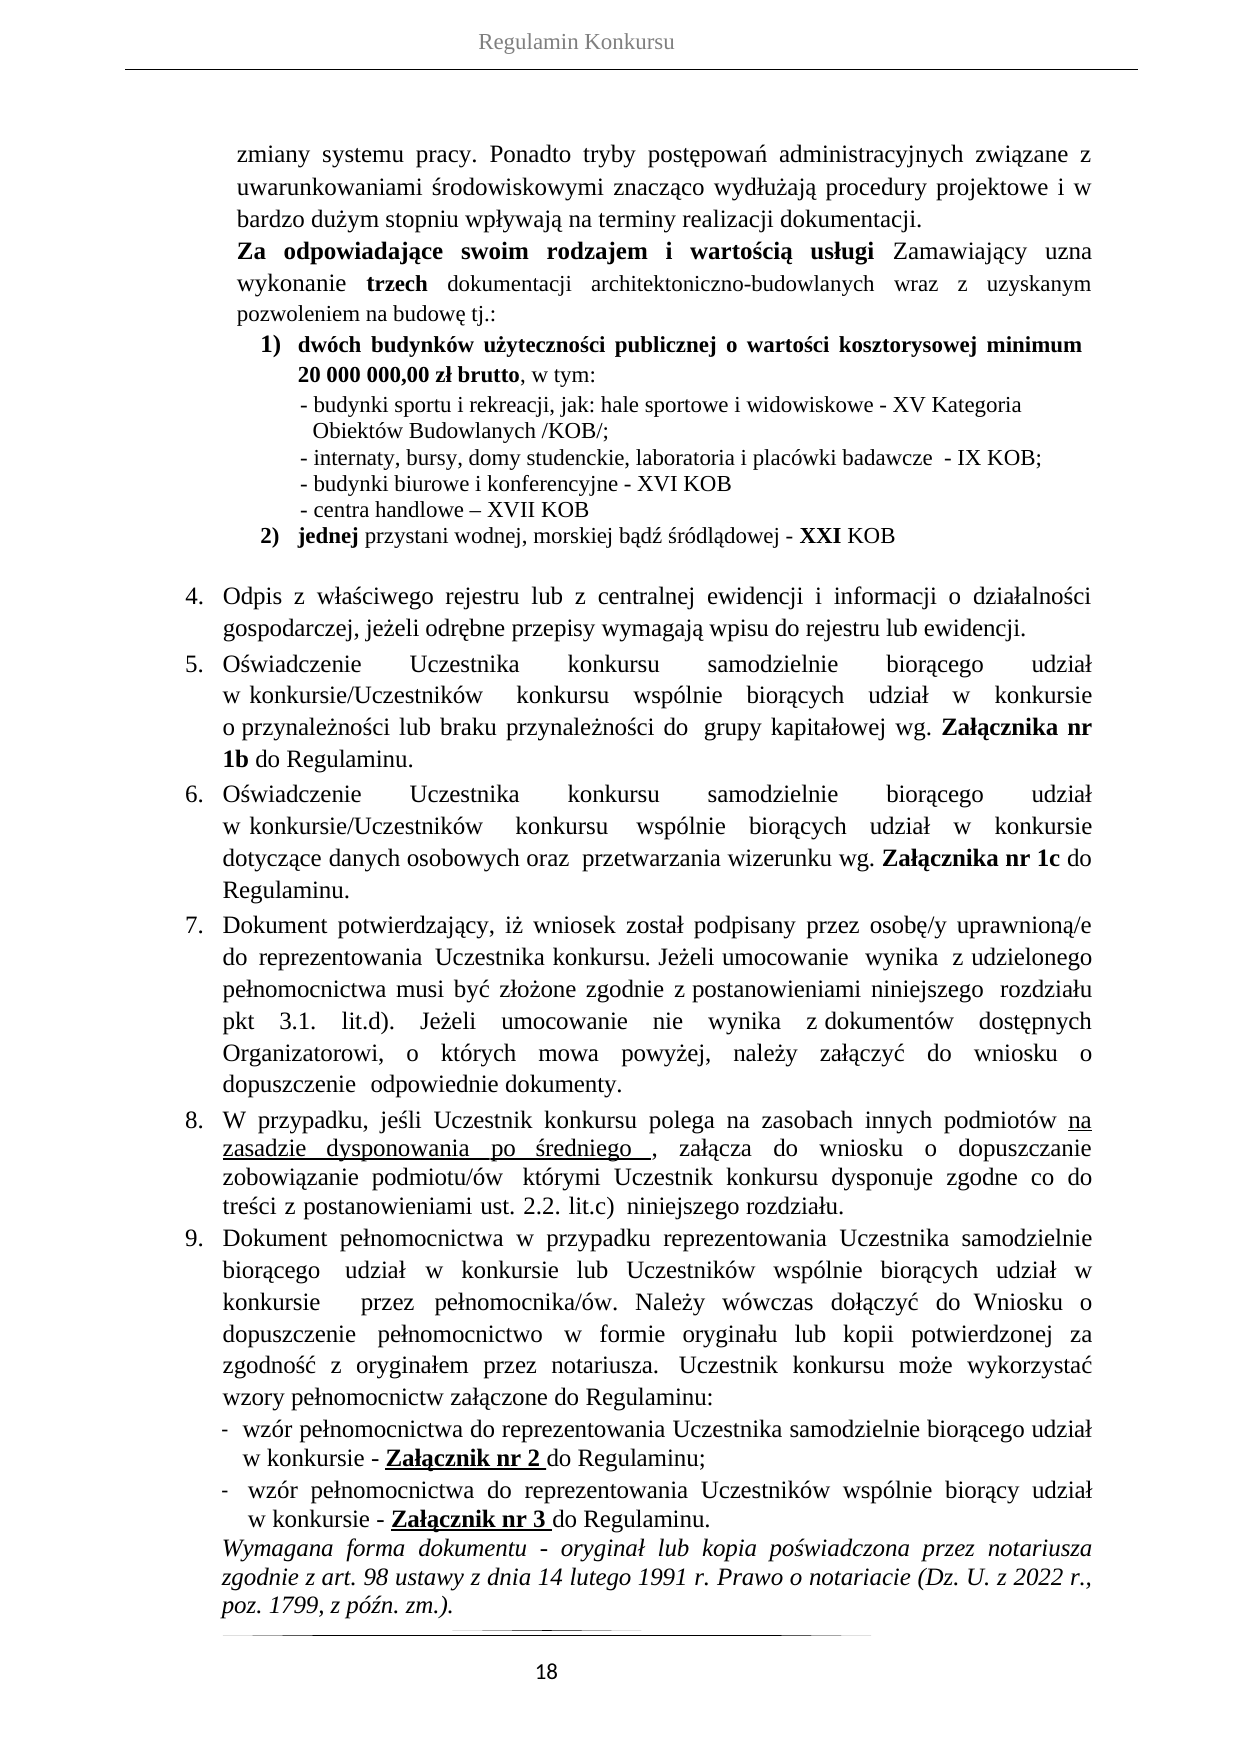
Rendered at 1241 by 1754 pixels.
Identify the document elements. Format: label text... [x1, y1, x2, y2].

list jednej przystani wodnej, morskiej bądź śródlądowej - XXI KOB [260, 523, 1092, 549]
list Dokument potwierdzający, iż wniosek został podpisany przez osobę/y uprawnioną/e do reprezentowania Uczestnika konkursu. Jeżeli umocowanie wynika z udzielonego pełnomocnictwa musi być złożone zgodnie z postanowieniami niniejszego rozdziału pkt 3.1. lit.d). Jeżeli umocowanie nie wynika z dokumentów dostępnych Organizatorowi, o których mowa powyżej, należy załączyć do wniosku o dopuszczenie odpowiednie dokumenty. [185, 910, 1092, 1098]
list - budynki sportu i rekreacji, jak: hale sportowe i widowiskowe - XV Kategoria [295, 391, 1092, 417]
list wzór pełnomocnictwa do reprezentowania Uczestnika samodzielnie biorącego udział w konkursie - Załącznik nr 2 do Regulaminu; [221, 1414, 1092, 1472]
list - internaty, bursy, domy studenckie, laboratoria i placówki badawcze - IX KOB; [295, 443, 1092, 470]
list - budynki biurowe i konferencyjne - XVI KOB [295, 470, 1092, 496]
list - centra handlowe – XVII KOB [295, 496, 1092, 523]
list Odpis z właściwego rejestru lub z centralnej ewidencji i informacji o działalności gospodarczej, jeżeli odrębne przepisy wymagają wpisu do rejestru lub ewidencji. [185, 581, 1092, 642]
list Dokument pełnomocnictwa w przypadku reprezentowania Uczestnika samodzielnie biorącego udział w konkursie lub Uczestników wspólnie biorących udział w konkursie przez pełnomocnika/ów. Należy wówczas dołączyć do Wniosku o dopuszczenie pełnomocnictwo w formie oryginału lub kopii potwierdzonej za zgodność z oryginałem przez notariusza. Uczestnik konkursu może wykorzystać wzory pełnomocnictw załączone do Regulaminu: [185, 1223, 1092, 1411]
list Obiektów Budowlanych /KOB/; [295, 417, 1092, 443]
list Za odpowiadające swoim rodzajem i wartością usługi Zamawiający uzna wykonanie trzech dokumentacji architektoniczno-budowlanych wraz z uzyskanym pozwoleniem na budowę tj.: [237, 236, 1092, 326]
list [207, 139, 1092, 232]
list wzór pełnomocnictwa do reprezentowania Uczestników wspólnie biorący udział w konkursie - Załącznik nr 3 do Regulaminu. [221, 1475, 1092, 1533]
list dwóch budynków użyteczności publicznej o wartości kosztorysowej minimum 20 000 000,00 zł brutto, w tym: [260, 329, 1092, 388]
text Wymagana forma dokumentu - oryginał lub kopia poświadczona przez notariusza zgodnie z art. 98 ustawy z dnia 14 lutego 1991 r. Prawo o notariacie (Dz. U. z 2022 r., poz. 1799, z późn. zm.). [222, 1533, 1092, 1619]
list Oświadczenie Uczestnika konkursu samodzielnie biorącego udział w konkursie/Uczestników konkursu wspólnie biorących udział w konkursie dotyczące danych osobowych oraz przetwarzania wizerunku wg. Załącznika nr 1c do Regulaminu. [185, 779, 1092, 904]
list W przypadku, jeśli Uczestnik konkursu polega na zasobach innych podmiotów na zasadzie dysponowania po średniego , załącza do wniosku o dopuszczanie zobowiązanie podmiotu/ów którymi Uczestnik konkursu dysponuje zgodne co do treści z postanowieniami ust. 2.2. lit.c) niniejszego rozdziału. [185, 1105, 1092, 1220]
list Oświadczenie Uczestnika konkursu samodzielnie biorącego udział w konkursie/Uczestników konkursu wspólnie biorących udział w konkursie o przynależności lub braku przynależności do grupy kapitałowej wg. Załącznika nr 1b do Regulaminu. [185, 649, 1092, 773]
